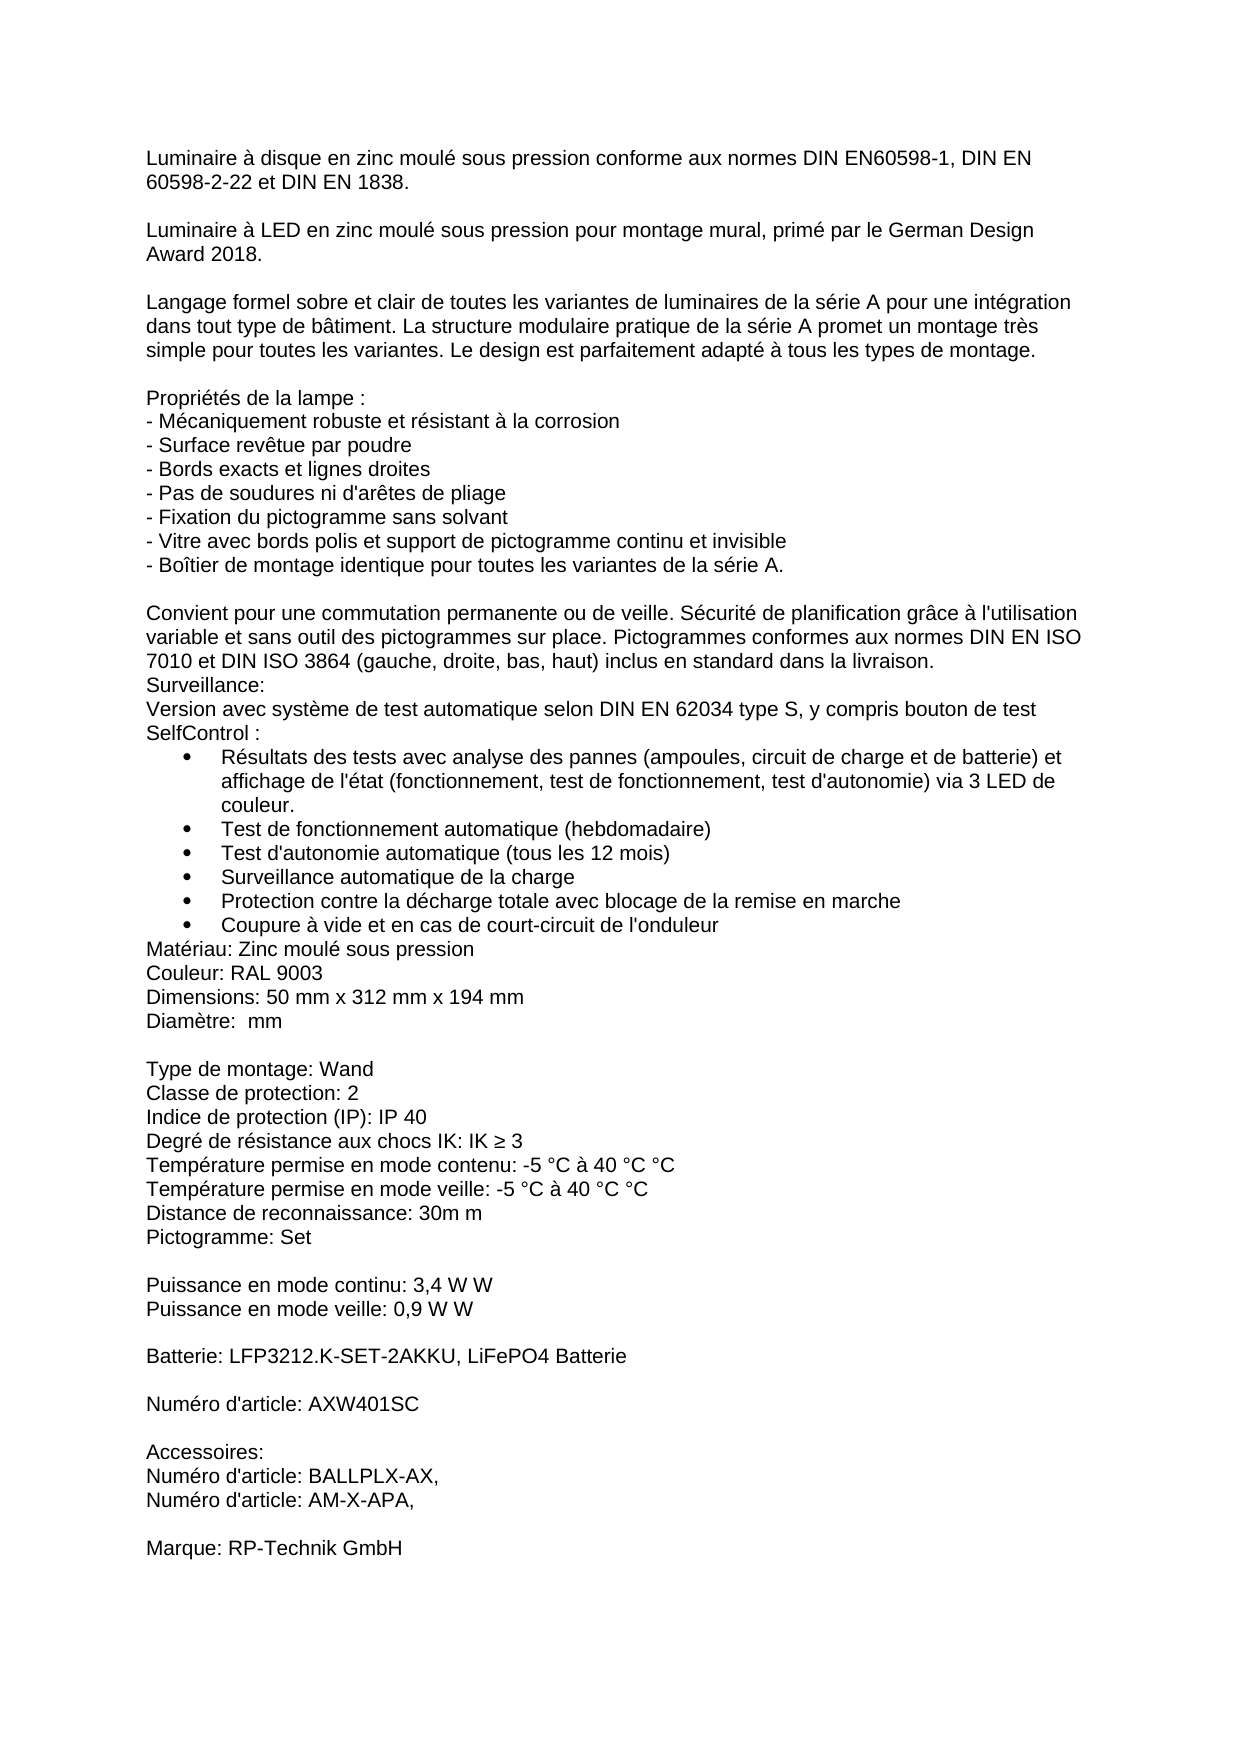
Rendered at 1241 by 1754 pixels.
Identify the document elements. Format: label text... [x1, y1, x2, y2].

text Indice de protection (IP): IP 40 [146, 1105, 1094, 1129]
text Numéro d'article: AXW401SC [146, 1392, 1094, 1416]
text Accessoires: [146, 1440, 1094, 1464]
text Température permise en mode veille: -5 °C à 40 °C °C [146, 1177, 1094, 1201]
text Puissance en mode continu: 3,4 W W [146, 1272, 1094, 1296]
text Batterie: LFP3212.K-SET-2AKKU, LiFePO4 Batterie [146, 1344, 1094, 1368]
text Marque: RP-Technik GmbH [146, 1536, 1094, 1560]
text Type de montage: Wand [146, 1057, 1094, 1081]
text Degré de résistance aux chocs IK: IK ≥ 3 [146, 1129, 1094, 1153]
text Classe de protection: 2 [146, 1081, 1094, 1105]
text Surveillance: [146, 673, 1094, 697]
list Coupure à vide et en cas de court-circuit de l'onduleur [183, 913, 1094, 937]
text Distance de reconnaissance: 30m m [146, 1201, 1094, 1224]
text Pictogramme: Set [146, 1224, 1094, 1248]
list Surveillance automatique de la charge [183, 865, 1094, 889]
text Luminaire à disque en zinc moulé sous pression conforme aux normes DIN EN60598-1, DIN EN 60598-2-22 et DIN EN 1838.Luminaire à LED en zinc moulé sous pression pour montage mural, primé par le German Design Award 2018. Langage formel sobre et clair de toutes les variantes de luminaires de la série A pour une intégration dans tout type de bâtiment. La structure modulaire pratique de la série A promet un montage très simple pour toutes les variantes. Le design est parfaitement adapté à tous les types de montage. Propriétés de la lampe :- Mécaniquement robuste et résistant à la corrosion- Surface revêtue par poudre- Bords exacts et lignes droites- Pas de soudures ni d'arêtes de pliage- Fixation du pictogramme sans solvant- Vitre avec bords polis et support de pictogramme continu et invisible- Boîtier de montage identique pour toutes les variantes de la série A.Convient pour une commutation permanente ou de veille. Sécurité de planification grâce à l'utilisation variable et sans outil des pictogrammes sur place. Pictogrammes conformes aux normes DIN EN ISO 7010 et DIN ISO 3864 (gauche, droite, bas, haut) inclus en standard dans la livraison. [146, 146, 1094, 673]
text Couleur: RAL 9003 [146, 961, 1094, 985]
text Numéro d'article: BALLPLX-AX, [146, 1464, 1094, 1488]
list Protection contre la décharge totale avec blocage de la remise en marche [183, 889, 1094, 913]
list Test de fonctionnement automatique (hebdomadaire) [183, 817, 1094, 841]
text Dimensions: 50 mm x 312 mm x 194 mm [146, 985, 1094, 1009]
text Numéro d'article: AM-X-APA, [146, 1488, 1094, 1512]
text Diamètre: mm [146, 1009, 1094, 1033]
list Test d'autonomie automatique (tous les 12 mois) [183, 841, 1094, 865]
text Température permise en mode contenu: -5 °C à 40 °C °C [146, 1153, 1094, 1177]
text Version avec système de test automatique selon DIN EN 62034 type S, y compris bouton de test SelfControl : [146, 697, 1094, 745]
text Matériau: Zinc moulé sous pression [146, 937, 1094, 961]
list Résultats des tests avec analyse des pannes (ampoules, circuit de charge et de batterie) et affichage de l'état (fonctionnement, test de fonctionnement, test d'autonomie) via 3 LED de couleur. [183, 745, 1094, 817]
text Puissance en mode veille: 0,9 W W [146, 1296, 1094, 1320]
